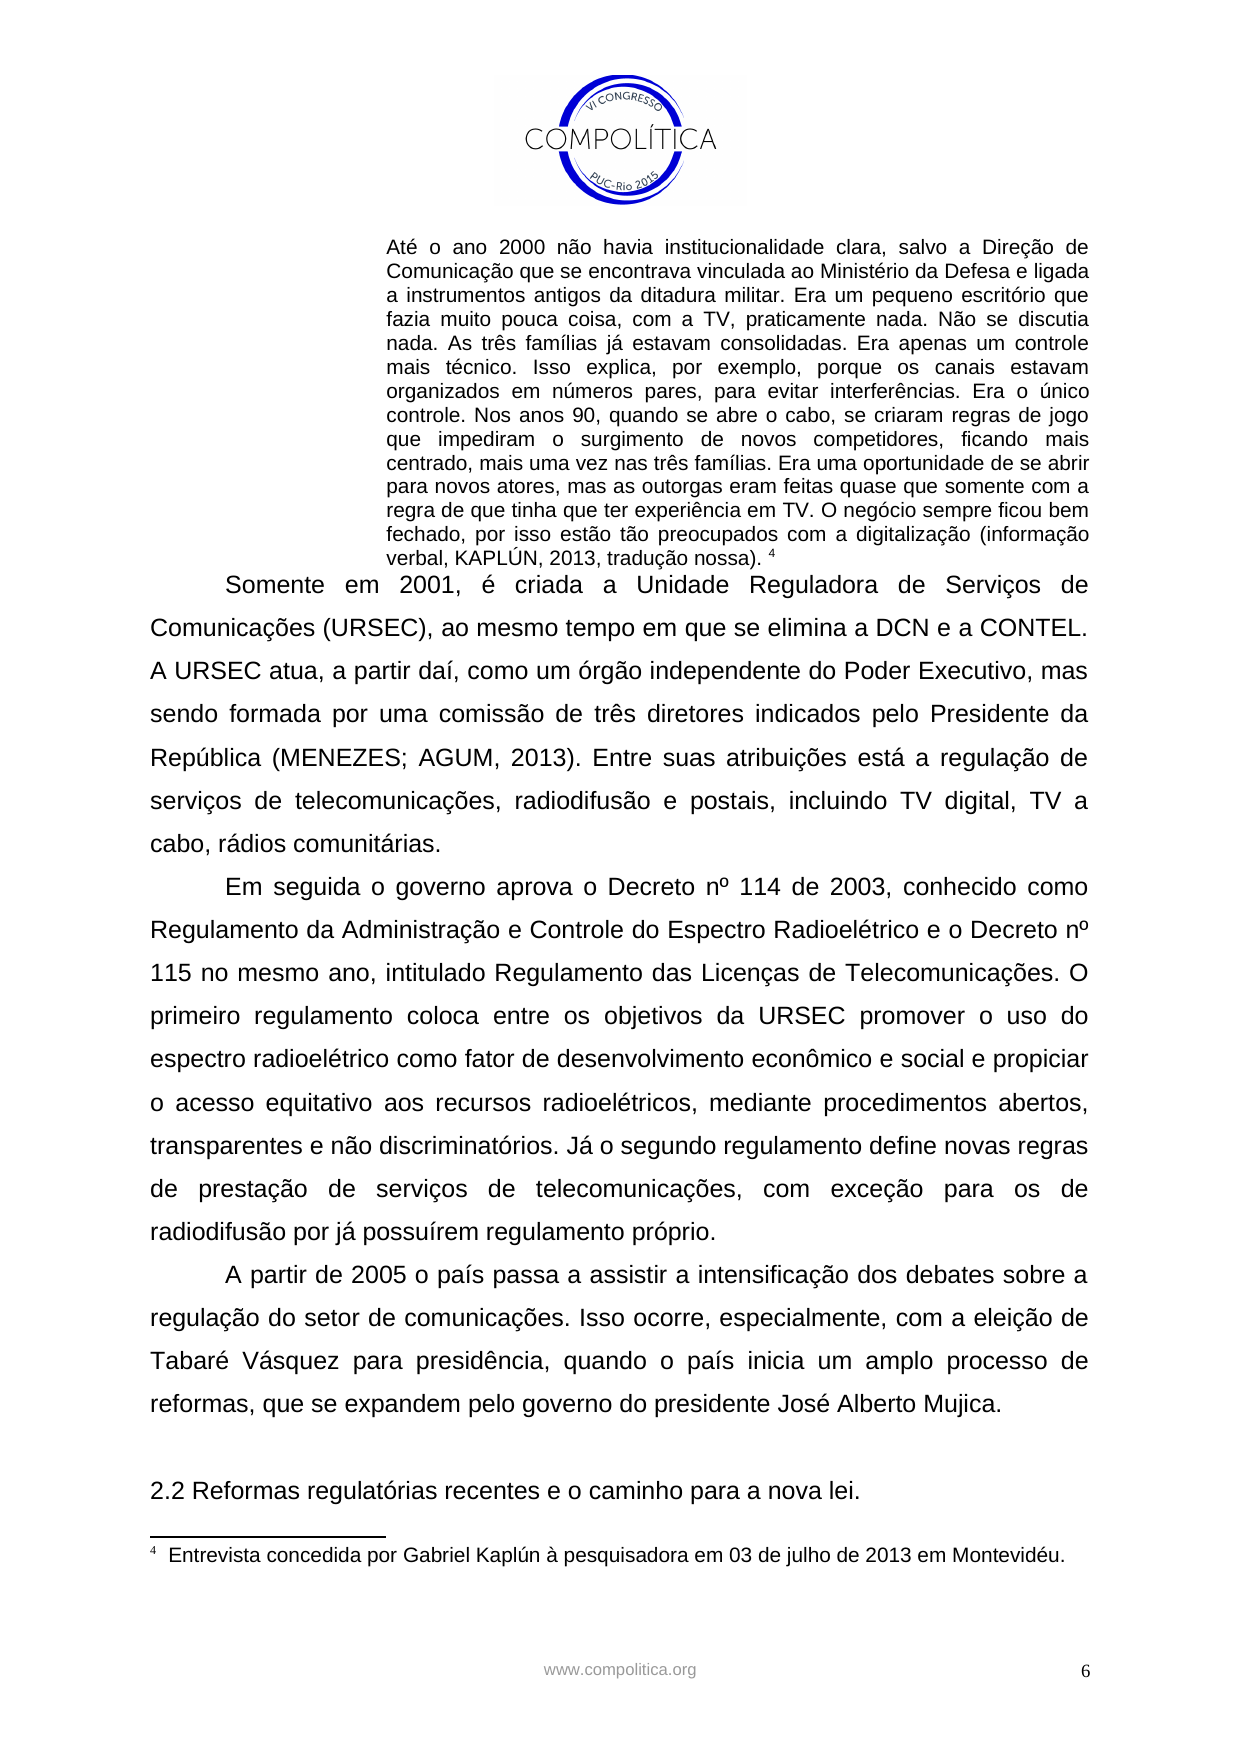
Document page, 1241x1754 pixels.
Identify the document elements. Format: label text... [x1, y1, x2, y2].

picture [493, 75, 747, 206]
text Somente em 2001, é criada a Unidade Reguladora de Serviços de Comunicações (URSEC), ao mesmo tempo em que se elimina a DCN e a CONTEL. A URSEC atua, a partir daí, como um órgão independente do Poder Executivo, mas sendo formada por uma comissão de três diretores indicados pelo Presidente da República (MENEZES; AGUM, 2013). Entre suas atribuições está a regulação de serviços de telecomunicações, radiodifusão e postais, incluindo TV digital, TV a cabo, rádios comunitárias. [150, 570, 1090, 858]
text 2.2 Reformas regulatórias recentes e o caminho para a nova lei. [150, 1476, 1090, 1504]
text Em seguida o governo aprova o Decreto nº 114 de 2003, conhecido como Regulamento da Administração e Controle do Espectro Radioelétrico e o Decreto nº 115 no mesmo ano, intitulado Regulamento das Licenças de Telecomunicações. O primeiro regulamento coloca entre os objetivos da URSEC promover o uso do espectro radioelétrico como fator de desenvolvimento econômico e social e propiciar o acesso equitativo aos recursos radioelétricos, mediante procedimentos abertos, transparentes e não discriminatórios. Já o segundo regulamento define novas regras de prestação de serviços de telecomunicações, com exceção para os de radiodifusão por já possuírem regulamento próprio. [150, 872, 1090, 1246]
text Até o ano 2000 não havia institucionalidade clara, salvo a Direção de Comunicação que se encontrava vinculada ao Ministério da Defesa e ligada a instrumentos antigos da ditadura militar. Era um pequeno escritório que fazia muito pouca coisa, com a TV, praticamente nada. Não se discutia nada. As três famílias já estavam consolidadas. Era apenas um controle mais técnico. Isso explica, por exemplo, porque os canais estavam organizados em números pares, para evitar interferências. Era o único controle. Nos anos 90, quando se abre o cabo, se criaram regras de jogo que impediram o surgimento de novos competidores, ficando mais centrado, mais uma vez nas três famílias. Era uma oportunidade de se abrir para novos atores, mas as outorgas eram feitas quase que somente com a regra de que tinha que ter experiência em TV. O negócio sempre ficou bem fechado, por isso estão tão preocupados com a digitalização (informação verbal, KAPLÚN, 2013, tradução nossa). [386, 235, 1090, 570]
text A partir de 2005 o país passa a assistir a intensificação dos debates sobre a regulação do setor de comunicações. Isso ocorre, especialmente, com a eleição de Tabaré Vásquez para presidência, quando o país inicia um amplo processo de reformas, que se expandem pelo governo do presidente José Alberto Mujica. [150, 1260, 1090, 1418]
